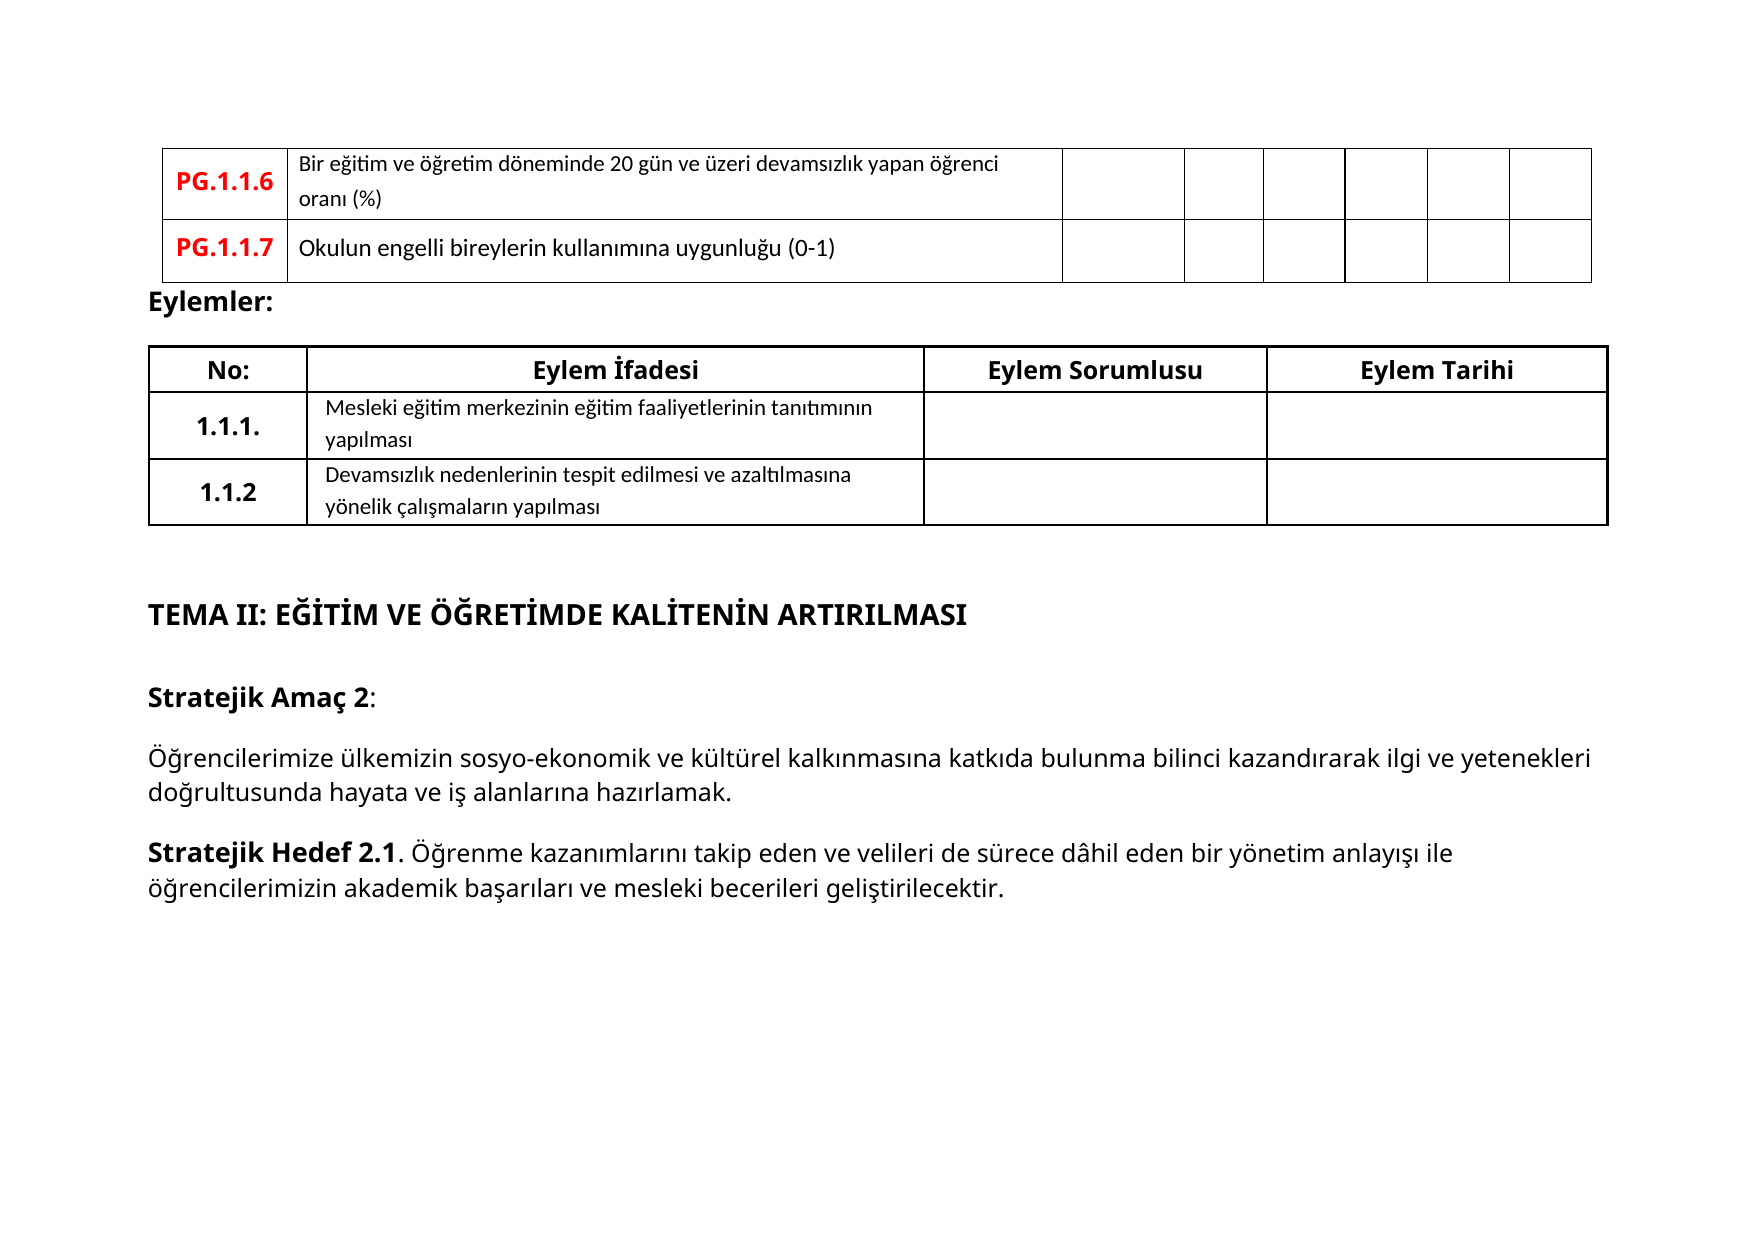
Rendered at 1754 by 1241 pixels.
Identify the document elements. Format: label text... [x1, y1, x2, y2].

table_cell 1.1.1. [150, 393, 306, 458]
subtitle Stratejik Amaç 2: [148, 678, 1606, 715]
subtitle Öğrencilerimize ülkemizin sosyo-ekonomik ve kültürel kalkınmasına katkıda bulunma bilinci kazandırarak ilgi ve yetenekleri doğrultusunda hayata ve iş alanlarına hazırlamak. [148, 740, 1606, 808]
table_cell [1063, 220, 1184, 282]
table_cell Okulun engelli bireylerin kullanımına uygunluğu (0-1) [288, 220, 1062, 282]
table_header No: [150, 348, 306, 391]
table_cell Devamsızlık nedenlerinin tespit edilmesi ve azaltılmasına yönelik çalışmaların yapılması [308, 460, 923, 524]
table_cell [1346, 149, 1427, 219]
table_cell [1185, 149, 1263, 219]
table_header Eylem Tarihi [1268, 348, 1606, 391]
subtitle TEMA II: EĞİTİM VE ÖĞRETİMDE KALİTENİN ARTIRILMASI [148, 594, 1606, 634]
text Eylemler: [148, 283, 1606, 319]
table_cell [1510, 149, 1591, 219]
table_header Eylem İfadesi [308, 348, 923, 391]
table_cell [1268, 460, 1606, 524]
table_cell [1264, 220, 1344, 282]
table_cell [1264, 149, 1344, 219]
table_cell [925, 460, 1266, 524]
table_cell Mesleki eğitim merkezinin eğitim faaliyetlerinin tanıtımının yapılması [308, 393, 923, 458]
table_cell [1428, 149, 1509, 219]
table_cell 1.1.2 [150, 460, 306, 524]
table_cell PG.1.1.7 [163, 220, 287, 282]
subtitle Stratejik Hedef 2.1. Öğrenme kazanımlarını takip eden ve velileri de sürece dâhil eden bir yönetim anlayışı ile öğrencilerimizin akademik başarıları ve mesleki becerileri geliştirilecektir. [148, 833, 1606, 904]
table_cell PG.1.1.6 [163, 149, 287, 219]
table_header Eylem Sorumlusu [925, 348, 1266, 391]
table_cell [1185, 220, 1263, 282]
table_cell [1346, 220, 1427, 282]
table_cell [1428, 220, 1509, 282]
table_cell Bir eğitim ve öğretim döneminde 20 gün ve üzeri devamsızlık yapan öğrenci oranı (%) [288, 149, 1062, 219]
table_cell [1268, 393, 1606, 458]
table_cell [1063, 149, 1184, 219]
table_cell [1510, 220, 1591, 282]
table_cell [925, 393, 1266, 458]
